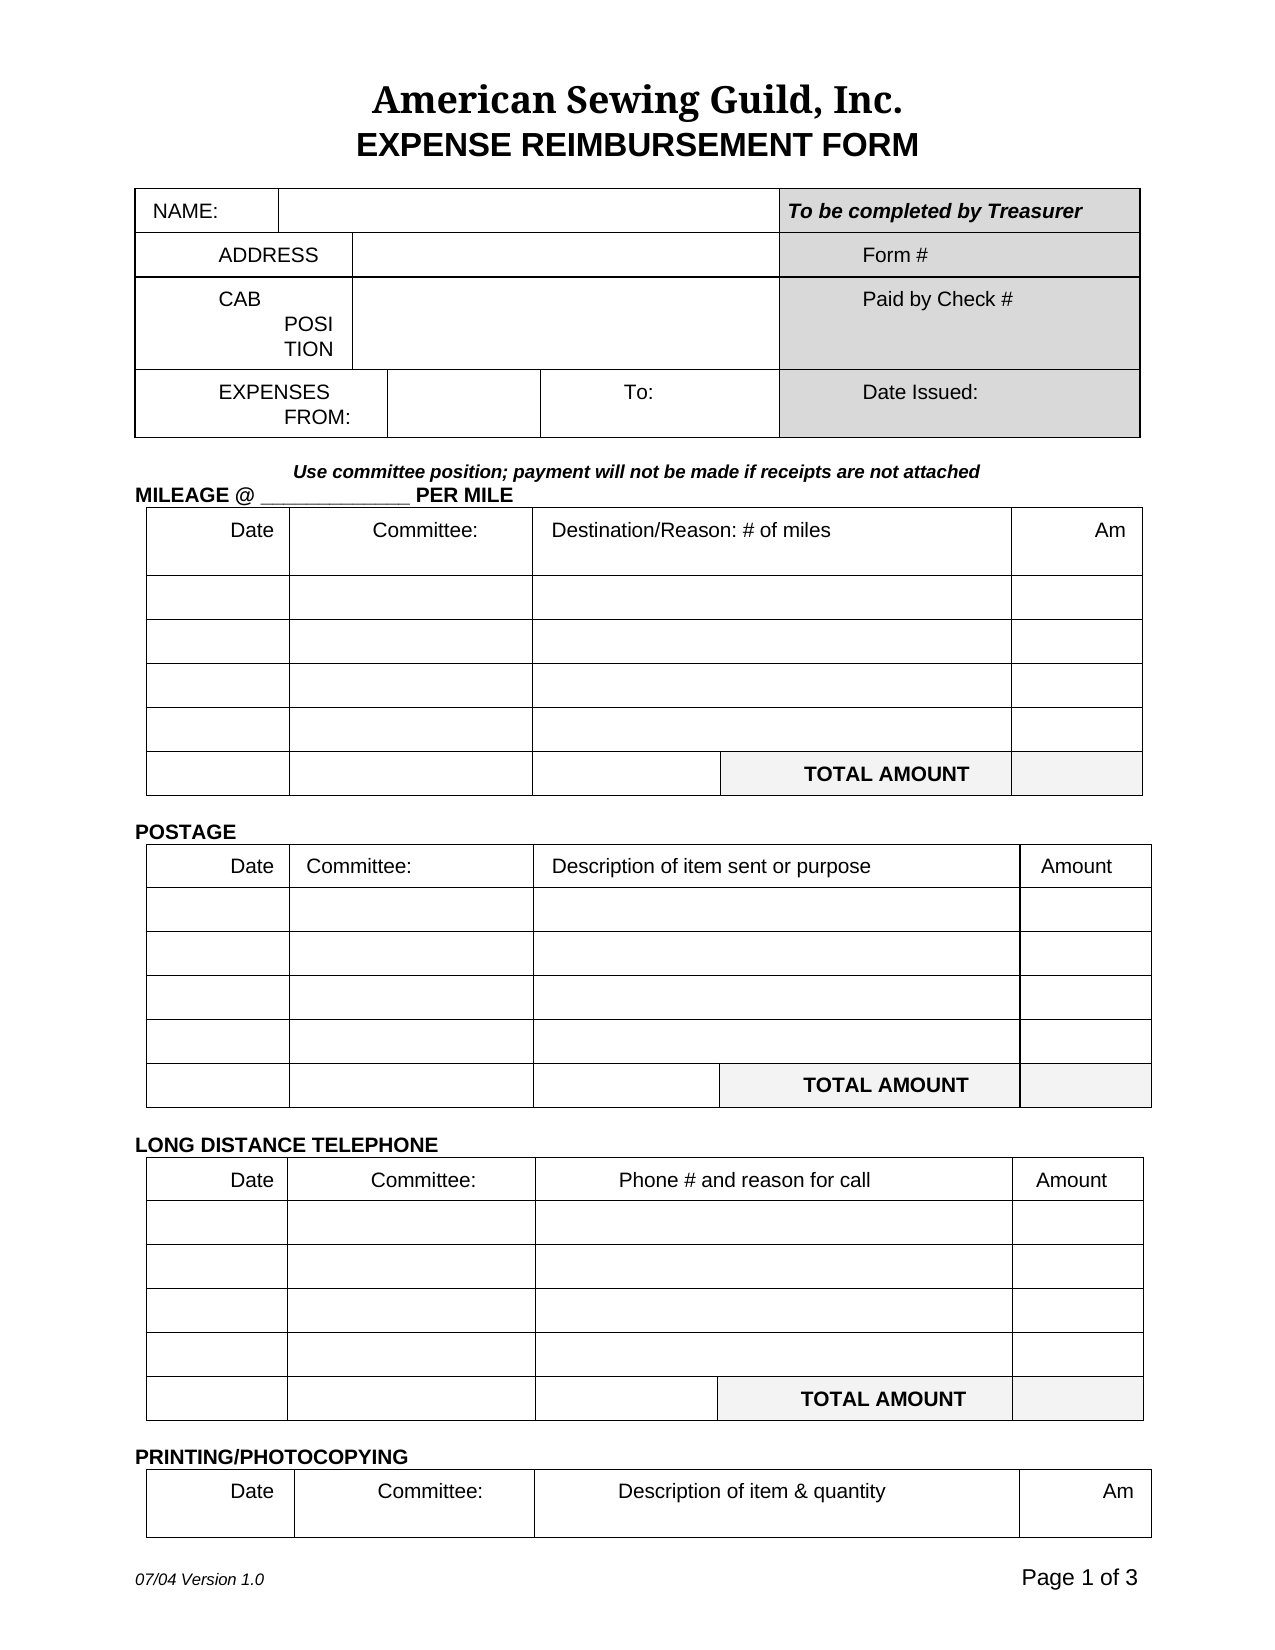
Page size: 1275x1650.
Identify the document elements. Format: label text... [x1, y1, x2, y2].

table_header Committee: [290, 508, 532, 575]
table_cell [1021, 888, 1151, 931]
table_cell [290, 1020, 533, 1063]
table_cell [147, 1289, 287, 1332]
table_cell [147, 752, 289, 795]
table_cell [536, 1289, 1012, 1332]
table_cell [288, 1333, 535, 1376]
table_header Amount [1013, 1158, 1143, 1200]
table_cell [290, 1064, 533, 1107]
table_cell [147, 1333, 287, 1376]
text Use committee position; payment will not be made if receipts are not attached [135, 457, 1140, 482]
table_header Description of item sent or purpose [534, 845, 1019, 887]
table_cell [290, 976, 533, 1019]
table_header Date [147, 508, 289, 575]
table_cell [536, 1245, 1012, 1288]
table_cell Paid by Check # [780, 278, 1139, 369]
table_header Committee: [290, 845, 533, 887]
table_cell [288, 1289, 535, 1332]
table_cell Form # [780, 233, 1139, 276]
table_cell [1013, 1377, 1143, 1420]
table_cell [147, 1064, 289, 1107]
table_cell [353, 278, 779, 369]
table_cell [147, 1201, 287, 1244]
table_cell [290, 708, 532, 751]
table_header [279, 189, 779, 232]
table_cell [147, 932, 289, 975]
table_cell [147, 1245, 287, 1288]
table_cell [147, 888, 289, 931]
table_cell [353, 233, 779, 276]
table_cell [290, 664, 532, 707]
table_cell [533, 708, 1011, 751]
table_cell [533, 576, 1011, 619]
table_cell To: [541, 370, 779, 437]
table_cell [533, 664, 1011, 707]
table_header Date [147, 1158, 287, 1200]
table_header Destination/Reason: # of miles [533, 508, 1011, 575]
table_cell EXPENSES FROM: [136, 370, 387, 437]
text PRINTING/PHOTOCOPYING [135, 1445, 1140, 1469]
table_cell [536, 1201, 1012, 1244]
table_cell [147, 976, 289, 1019]
table_cell [536, 1377, 717, 1420]
table_cell [1013, 1289, 1143, 1332]
table_cell [1013, 1201, 1143, 1244]
table_cell [1013, 1245, 1143, 1288]
table_header Committee: [288, 1158, 535, 1200]
table_cell [288, 1245, 535, 1288]
table_header Amount [1012, 508, 1142, 575]
table_cell TOTAL AMOUNT [718, 1377, 1012, 1420]
table_cell [388, 370, 540, 437]
table_cell [290, 752, 532, 795]
table_cell [147, 664, 289, 707]
table_cell [147, 1377, 287, 1420]
table_cell CAB POSITION [136, 278, 352, 369]
table_cell [1021, 1064, 1151, 1107]
table_cell Date Issued: [780, 370, 1139, 437]
text MILEAGE @ _____________ PER MILE [135, 482, 1140, 507]
table_cell [1012, 620, 1142, 663]
table_cell [1012, 708, 1142, 751]
table_cell [534, 932, 1019, 975]
table_cell [147, 576, 289, 619]
text POSTAGE [135, 820, 1140, 844]
table_cell [1012, 664, 1142, 707]
table_cell ADDRESS [136, 233, 352, 276]
table_cell [290, 932, 533, 975]
table_header Amount [1021, 845, 1151, 887]
table_cell [290, 888, 533, 931]
table_cell [534, 1020, 1019, 1063]
table_header Date [147, 1470, 294, 1537]
table_cell TOTAL AMOUNT [720, 1064, 1019, 1107]
table_cell [1021, 976, 1151, 1019]
table_header NAME: [136, 189, 278, 232]
table_cell [533, 620, 1011, 663]
table_cell [533, 752, 720, 795]
table_cell [1021, 932, 1151, 975]
table_cell [534, 1064, 719, 1107]
table_cell TOTAL AMOUNT [721, 752, 1011, 795]
table_cell [534, 976, 1019, 1019]
table_cell [1012, 752, 1142, 795]
table_cell [1013, 1333, 1143, 1376]
text LONG DISTANCE TELEPHONE [135, 1132, 1140, 1157]
table_cell [147, 708, 289, 751]
table_header Phone # and reason for call [536, 1158, 1012, 1200]
table_cell [147, 620, 289, 663]
table_header Description of item & quantity [535, 1470, 1019, 1537]
table_cell [290, 620, 532, 663]
table_cell [1021, 1020, 1151, 1063]
text EXPENSE REIMBURSEMENT FORM [135, 125, 1140, 163]
table_cell [288, 1377, 535, 1420]
table_cell [536, 1333, 1012, 1376]
table_cell [534, 888, 1019, 931]
table_cell [288, 1201, 535, 1244]
text American Sewing Guild, Inc. [135, 74, 1140, 125]
table_header To be completed by Treasurer [780, 189, 1139, 232]
table_cell [290, 576, 532, 619]
table_header Date [147, 845, 289, 887]
table_header Committee: [295, 1470, 534, 1537]
table_cell [1012, 576, 1142, 619]
table_header Amount [1020, 1470, 1151, 1537]
table_cell [147, 1020, 289, 1063]
